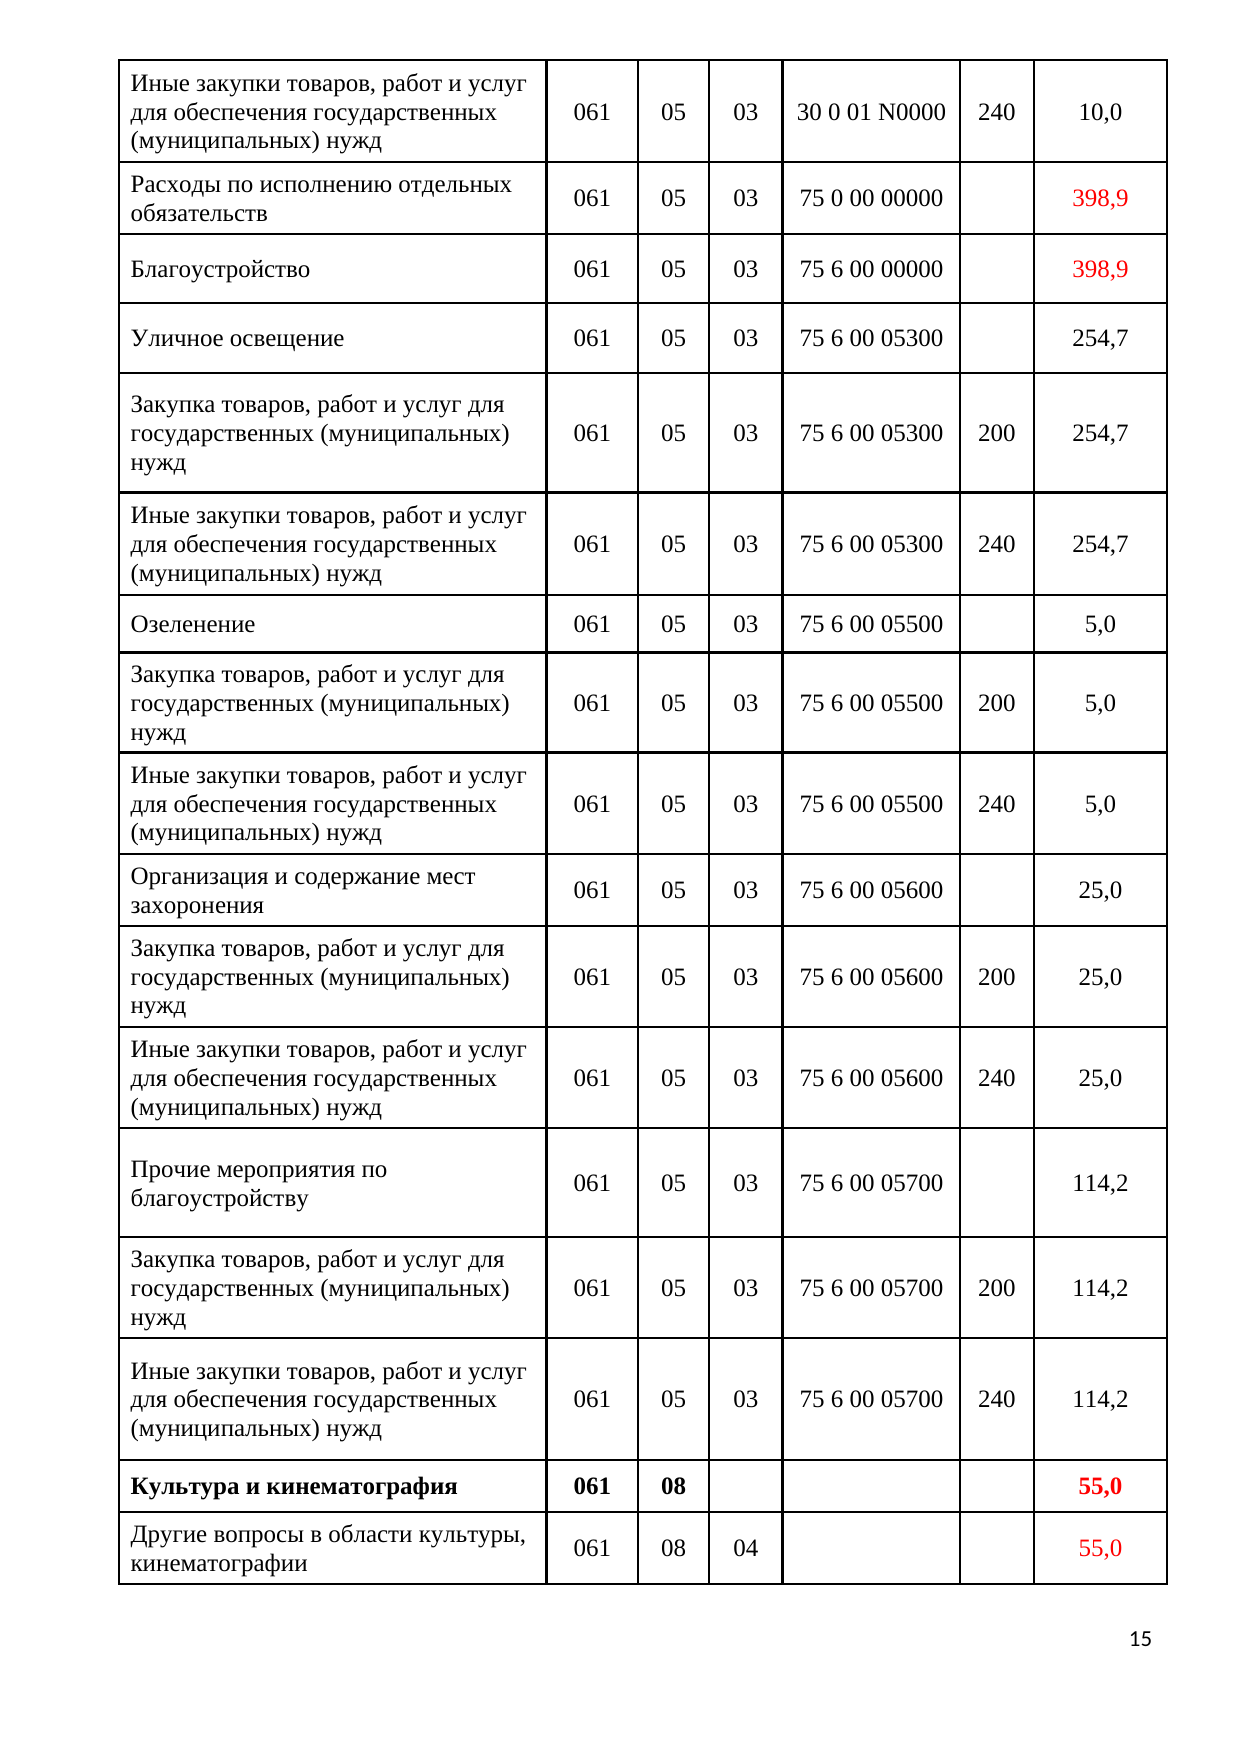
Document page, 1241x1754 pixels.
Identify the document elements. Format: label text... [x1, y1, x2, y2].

table_cell 05 [639, 163, 708, 233]
table_cell [784, 1513, 959, 1583]
table_cell 25,0 [1035, 855, 1166, 925]
table_cell 05 [639, 61, 708, 161]
table_cell 114,2 [1035, 1129, 1166, 1236]
table_cell 05 [639, 1028, 708, 1127]
table_cell 03 [710, 1339, 781, 1459]
table_cell 5,0 [1035, 654, 1166, 751]
table_cell Озеленение [120, 596, 545, 651]
table_cell 05 [639, 927, 708, 1026]
table_cell 061 [548, 1028, 637, 1127]
table_cell 061 [548, 654, 637, 751]
table_cell Культура и кинематография [120, 1461, 545, 1511]
table_cell 061 [548, 494, 637, 593]
table_cell 75 6 00 00000 [784, 235, 959, 302]
table_cell 25,0 [1035, 927, 1166, 1026]
table_cell 03 [710, 163, 781, 233]
table_cell 05 [639, 1238, 708, 1337]
table_cell 061 [548, 1238, 637, 1337]
table_cell 240 [961, 494, 1033, 593]
table_cell 05 [639, 1339, 708, 1459]
table_cell 240 [961, 1028, 1033, 1127]
table_cell [961, 235, 1033, 302]
table_cell 75 0 00 00000 [784, 163, 959, 233]
table_cell [961, 1129, 1033, 1236]
table_cell 03 [710, 1028, 781, 1127]
table_cell 200 [961, 927, 1033, 1026]
table_cell Закупка товаров, работ и услуг для государственных (муниципальных) нужд [120, 654, 545, 751]
table_cell 061 [548, 1513, 637, 1583]
table_cell 061 [548, 235, 637, 302]
table_cell 04 [710, 1513, 781, 1583]
table_cell 55,0 [1035, 1461, 1166, 1511]
table_cell 200 [961, 1238, 1033, 1337]
table_cell 05 [639, 235, 708, 302]
table_cell [961, 855, 1033, 925]
table_cell 254,7 [1035, 494, 1166, 593]
table_cell 05 [639, 304, 708, 372]
table_cell 061 [548, 1339, 637, 1459]
table_cell 254,7 [1035, 374, 1166, 491]
table_cell 03 [710, 494, 781, 593]
table_cell 398,9 [1035, 235, 1166, 302]
table_cell 240 [961, 754, 1033, 853]
table_cell 05 [639, 596, 708, 651]
table_cell 03 [710, 1129, 781, 1236]
table_cell 03 [710, 235, 781, 302]
table_cell [784, 1461, 959, 1511]
table_cell 240 [961, 61, 1033, 161]
table_cell 240 [961, 1339, 1033, 1459]
table_cell 061 [548, 855, 637, 925]
table_cell 75 6 00 05600 [784, 1028, 959, 1127]
table_cell 03 [710, 654, 781, 751]
table_cell 05 [639, 494, 708, 593]
table_cell [961, 1461, 1033, 1511]
table_cell Благоустройство [120, 235, 545, 302]
table_cell Иные закупки товаров, работ и услуг для обеспечения государственных (муниципальных) нужд [120, 1339, 545, 1459]
table_cell 25,0 [1035, 1028, 1166, 1127]
table_cell 05 [639, 855, 708, 925]
table_cell 114,2 [1035, 1339, 1166, 1459]
table_cell 08 [639, 1461, 708, 1511]
table_cell 75 6 00 05300 [784, 494, 959, 593]
table_cell 55,0 [1035, 1513, 1166, 1583]
table_cell 061 [548, 374, 637, 491]
table_cell Иные закупки товаров, работ и услуг для обеспечения государственных (муниципальных) нужд [120, 494, 545, 593]
table_cell 5,0 [1035, 596, 1166, 651]
table_cell 30 0 01 N0000 [784, 61, 959, 161]
table_cell 05 [639, 654, 708, 751]
table_cell 061 [548, 1129, 637, 1236]
table_cell Иные закупки товаров, работ и услуг для обеспечения государственных (муниципальных) нужд [120, 1028, 545, 1127]
table_cell Закупка товаров, работ и услуг для государственных (муниципальных) нужд [120, 374, 545, 491]
table_cell 08 [639, 1513, 708, 1583]
table_cell 061 [548, 927, 637, 1026]
table_cell 75 6 00 05600 [784, 855, 959, 925]
table_cell 03 [710, 304, 781, 372]
table_cell 75 6 00 05700 [784, 1339, 959, 1459]
table_cell 75 6 00 05500 [784, 654, 959, 751]
table_cell Закупка товаров, работ и услуг для государственных (муниципальных) нужд [120, 927, 545, 1026]
table_cell 05 [639, 1129, 708, 1236]
table_cell Расходы по исполнению отдельных обязательств [120, 163, 545, 233]
table_cell 254,7 [1035, 304, 1166, 372]
table_cell 03 [710, 927, 781, 1026]
table_cell 061 [548, 61, 637, 161]
table_cell 03 [710, 754, 781, 853]
table_cell 03 [710, 596, 781, 651]
table_cell 03 [710, 855, 781, 925]
table_cell [961, 304, 1033, 372]
table_cell 05 [639, 754, 708, 853]
table_cell Иные закупки товаров, работ и услуг для обеспечения государственных (муниципальных) нужд [120, 61, 545, 161]
table_cell 03 [710, 1238, 781, 1337]
table_cell 03 [710, 61, 781, 161]
table_cell 75 6 00 05700 [784, 1238, 959, 1337]
table_cell 10,0 [1035, 61, 1166, 161]
table_cell Уличное освещение [120, 304, 545, 372]
table_cell 398,9 [1035, 163, 1166, 233]
table_cell 061 [548, 596, 637, 651]
table_cell 061 [548, 163, 637, 233]
table_cell [961, 1513, 1033, 1583]
table_cell Организация и содержание мест захоронения [120, 855, 545, 925]
table_cell 061 [548, 304, 637, 372]
table_cell [961, 163, 1033, 233]
table_cell 200 [961, 374, 1033, 491]
table_cell 03 [710, 374, 781, 491]
table_cell 75 6 00 05500 [784, 754, 959, 853]
table_cell 5,0 [1035, 754, 1166, 853]
table_cell 061 [548, 1461, 637, 1511]
table_cell 05 [639, 374, 708, 491]
table_cell 114,2 [1035, 1238, 1166, 1337]
table_cell Прочие мероприятия по благоустройству [120, 1129, 545, 1236]
table_cell 75 6 00 05600 [784, 927, 959, 1026]
table_cell 75 6 00 05300 [784, 374, 959, 491]
table_cell 75 6 00 05700 [784, 1129, 959, 1236]
table_cell Другие вопросы в области культуры, кинематографии [120, 1513, 545, 1583]
table_cell 75 6 00 05300 [784, 304, 959, 372]
table_cell [710, 1461, 781, 1511]
table_cell [961, 596, 1033, 651]
table_cell Иные закупки товаров, работ и услуг для обеспечения государственных (муниципальных) нужд [120, 754, 545, 853]
table_cell 75 6 00 05500 [784, 596, 959, 651]
table_cell Закупка товаров, работ и услуг для государственных (муниципальных) нужд [120, 1238, 545, 1337]
table_cell 061 [548, 754, 637, 853]
table_cell 200 [961, 654, 1033, 751]
